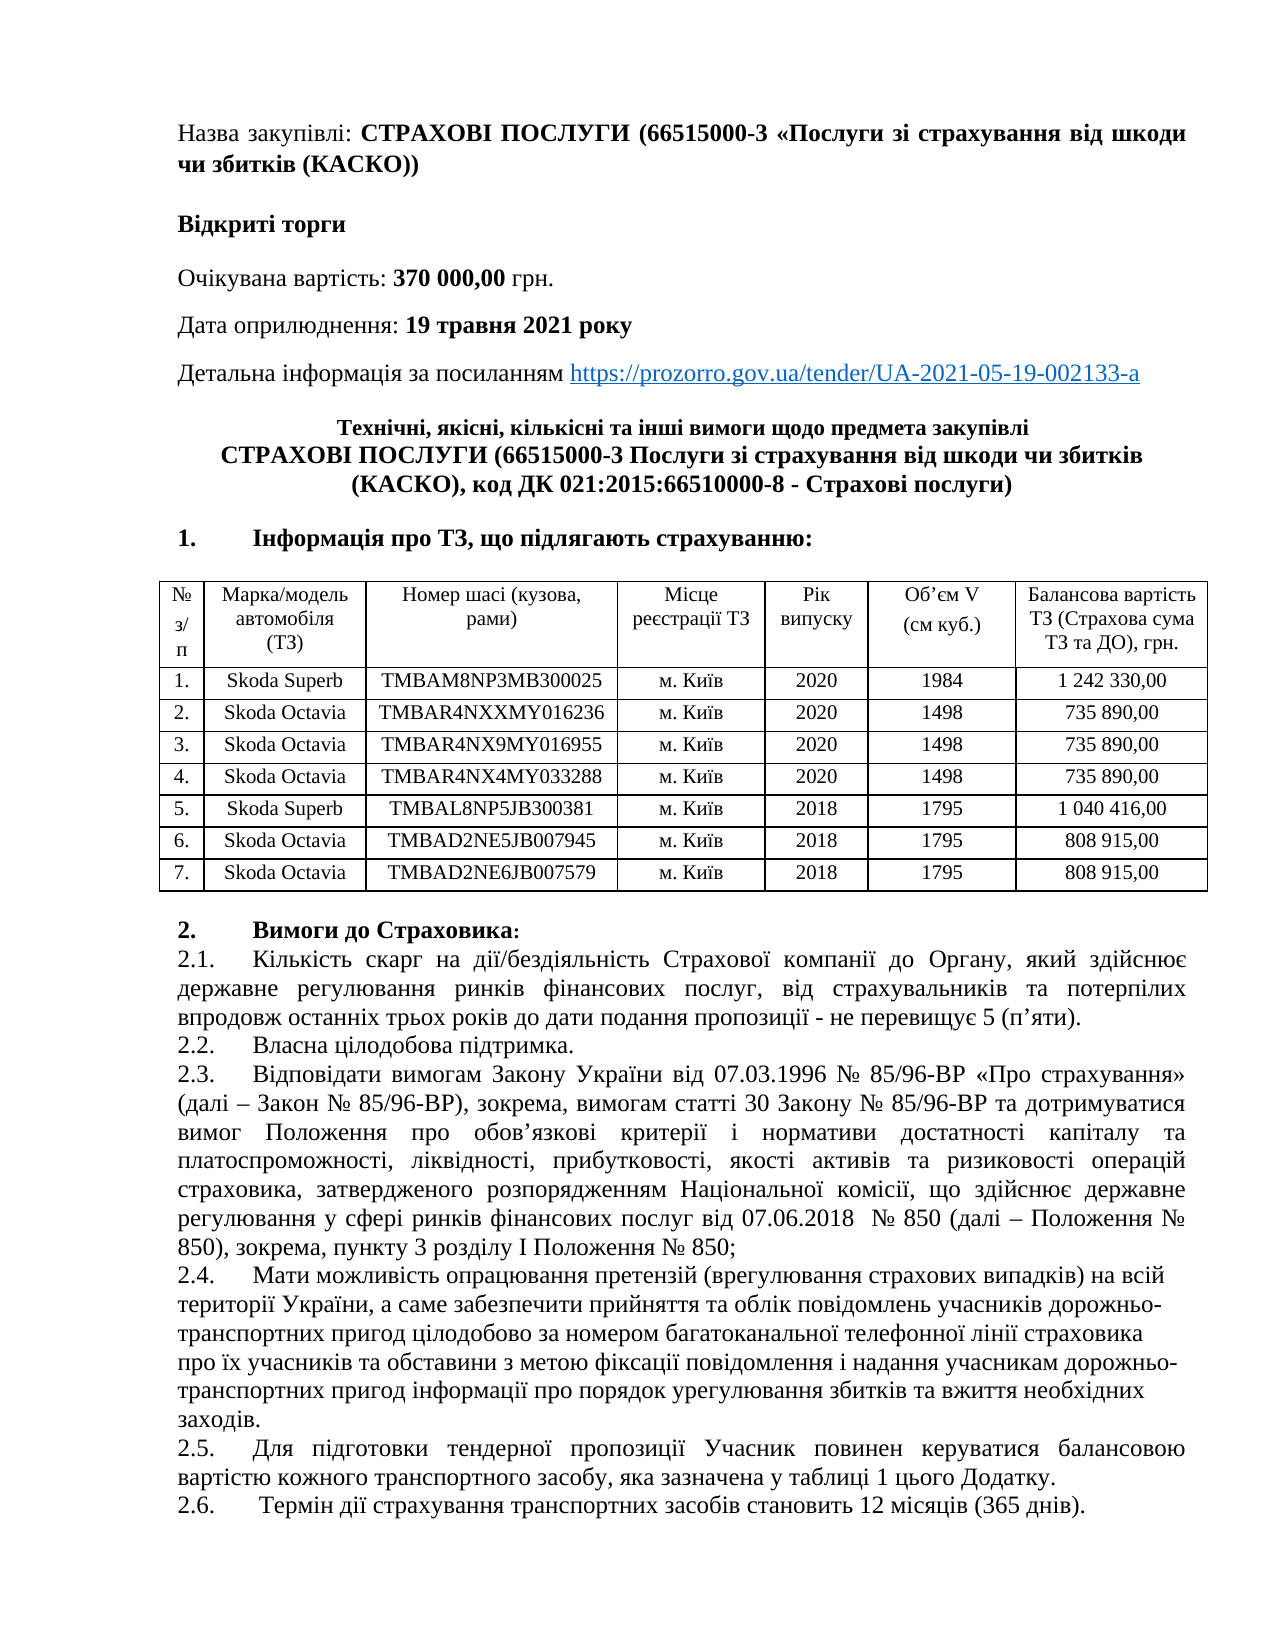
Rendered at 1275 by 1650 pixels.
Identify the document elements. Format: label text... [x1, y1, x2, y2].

table_cell TMBAL8NP5JB300381 [367, 796, 617, 826]
table_cell 735 890,00 [1017, 732, 1207, 762]
table_cell Skoda Superb [205, 668, 365, 699]
table_cell 1795 [869, 828, 1015, 858]
table_cell м. Київ [618, 732, 764, 762]
table_cell 7. [160, 860, 203, 890]
table_cell 735 890,00 [1017, 700, 1207, 731]
table_cell 1984 [869, 668, 1015, 699]
table_header Балансова вартість ТЗ (Страхова сума ТЗ та ДО), грн. [1016, 582, 1207, 667]
text Технічні, якісні, кількісні та інші вимоги щодо предмета закупівлі [177, 414, 1189, 441]
table_cell 1 040 416,00 [1017, 796, 1207, 826]
table_cell Skoda Octavia [205, 860, 365, 890]
table_header Місце реєстрації ТЗ [618, 582, 764, 667]
list Вимоги до Страховика: [177, 916, 1186, 944]
table_cell 1. [160, 668, 203, 699]
table_cell 808 915,00 [1017, 828, 1207, 858]
table_cell м. Київ [618, 796, 764, 826]
table_cell м. Київ [618, 668, 764, 699]
table_cell 1795 [869, 860, 1015, 890]
table_cell 1 242 330,00 [1017, 668, 1207, 699]
table_cell TMBAM8NP3MB300025 [367, 668, 617, 699]
table_cell 2020 [766, 732, 867, 762]
table_cell 1795 [869, 796, 1015, 826]
table_header Об’єм V (см куб.) [869, 582, 1015, 667]
table_cell 2. [160, 700, 203, 731]
table_cell TMBAR4NXXMY016236 [367, 700, 617, 731]
table_cell 2018 [766, 828, 867, 858]
table_header Рік випуску [766, 582, 867, 667]
table_cell 808 915,00 [1017, 860, 1207, 890]
table_cell 735 890,00 [1017, 764, 1207, 794]
table_cell м. Київ [618, 700, 764, 731]
table_header Номер шасі (кузова, рами) [367, 582, 617, 667]
text Очікувана вартість: 370 000,00 грн. [177, 263, 1186, 291]
table_cell 1498 [869, 764, 1015, 794]
table_cell Skoda Superb [205, 796, 365, 826]
table_cell 2018 [766, 860, 867, 890]
text Детальна інформація за посиланням https://prozorro.gov.ua/tender/UA-2021-05-19-002133-a [177, 358, 1186, 387]
table_cell 2020 [766, 700, 867, 731]
list Термін дії страхування транспортних засобів становить 12 місяців (365 днів). [177, 1491, 1186, 1519]
text Назва закупівлі: СТРАХОВІ ПОСЛУГИ (66515000-3 «Послуги зі страхування від шкоди чи збитків (КАСКО)) [177, 118, 1186, 178]
list Кількість скарг на дії/бездіяльність Страхової компанії до Органу, який здійснює державне регулювання ринків фінансових послуг, від страхувальників та потерпілих впродовж останніх трьох років до дати подання пропозиції - не перевищує 5 (п’яти). [177, 944, 1186, 1031]
table_cell 2020 [766, 668, 867, 699]
text Дата оприлюднення: 19 травня 2021 року [177, 310, 1186, 339]
table_cell TMBAD2NE6JB007579 [367, 860, 617, 890]
list Для підготовки тендерної пропозиції Учасник повинен керуватися балансовою вартістю кожного транспортного засобу, яка зазначена у таблиці 1 цього Додатку. [177, 1433, 1186, 1491]
list Відповідати вимогам Закону України від 07.03.1996 № 85/96-ВР «Про страхування» (далі – Закон № 85/96-ВР), зокрема, вимогам статті 30 Закону № 85/96-ВР та дотримуватися вимог Положення про обов’язкові критерії і нормативи достатності капіталу та платоспроможності, ліквідності, прибутковості, якості активів та ризиковості операцій страховика, затвердженого розпорядженням Національної комісії, що здійснює державне регулювання у сфері ринків фінансових послуг від 07.06.2018 № 850 (далі – Положення № 850), зокрема, пункту 3 розділу І Положення № 850; [177, 1059, 1186, 1261]
table_cell м. Київ [618, 860, 764, 890]
table_header № з/п [160, 582, 203, 667]
table_cell 6. [160, 828, 203, 858]
table_cell 2018 [766, 796, 867, 826]
list Мати можливість опрацювання претензій (врегулювання страхових випадків) на всій території України, а саме забезпечити прийняття та облік повідомлень учасників дорожньо-транспортних пригод цілодобово за номером багатоканальної телефонної лінії страховика про їх учасників та обставини з метою фіксації повідомлення і надання учасникам дорожньо-транспортних пригод інформації про порядок урегулювання збитків та вжиття необхідних заходів. [177, 1261, 1186, 1433]
table_cell Skoda Octavia [205, 828, 365, 858]
list Інформація про ТЗ, що підлягають страхуванню: [177, 523, 1186, 552]
table_cell 5. [160, 796, 203, 826]
table_cell TMBAD2NE5JB007945 [367, 828, 617, 858]
table_cell 1498 [869, 700, 1015, 731]
table_cell TMBAR4NX4MY033288 [367, 764, 617, 794]
table_cell м. Київ [618, 828, 764, 858]
table_cell 3. [160, 732, 203, 762]
table_cell Skoda Octavia [205, 700, 365, 731]
table_cell м. Київ [618, 764, 764, 794]
table_header Марка/модель автомобіля (ТЗ) [205, 582, 365, 667]
text СТРАХОВІ ПОСЛУГИ (66515000-3 Послуги зі страхування від шкоди чи збитків (КАСКО), код ДК 021:2015:66510000-8 - Страхові послуги) [177, 441, 1186, 498]
table_cell 1498 [869, 732, 1015, 762]
text Відкриті торги [177, 209, 1186, 238]
table_cell 2020 [766, 764, 867, 794]
table_cell TMBAR4NX9MY016955 [367, 732, 617, 762]
table_cell Skoda Octavia [205, 732, 365, 762]
list Власна цілодобова підтримка. [177, 1031, 1186, 1059]
table_cell 4. [160, 764, 203, 794]
table_cell Skoda Octavia [205, 764, 365, 794]
